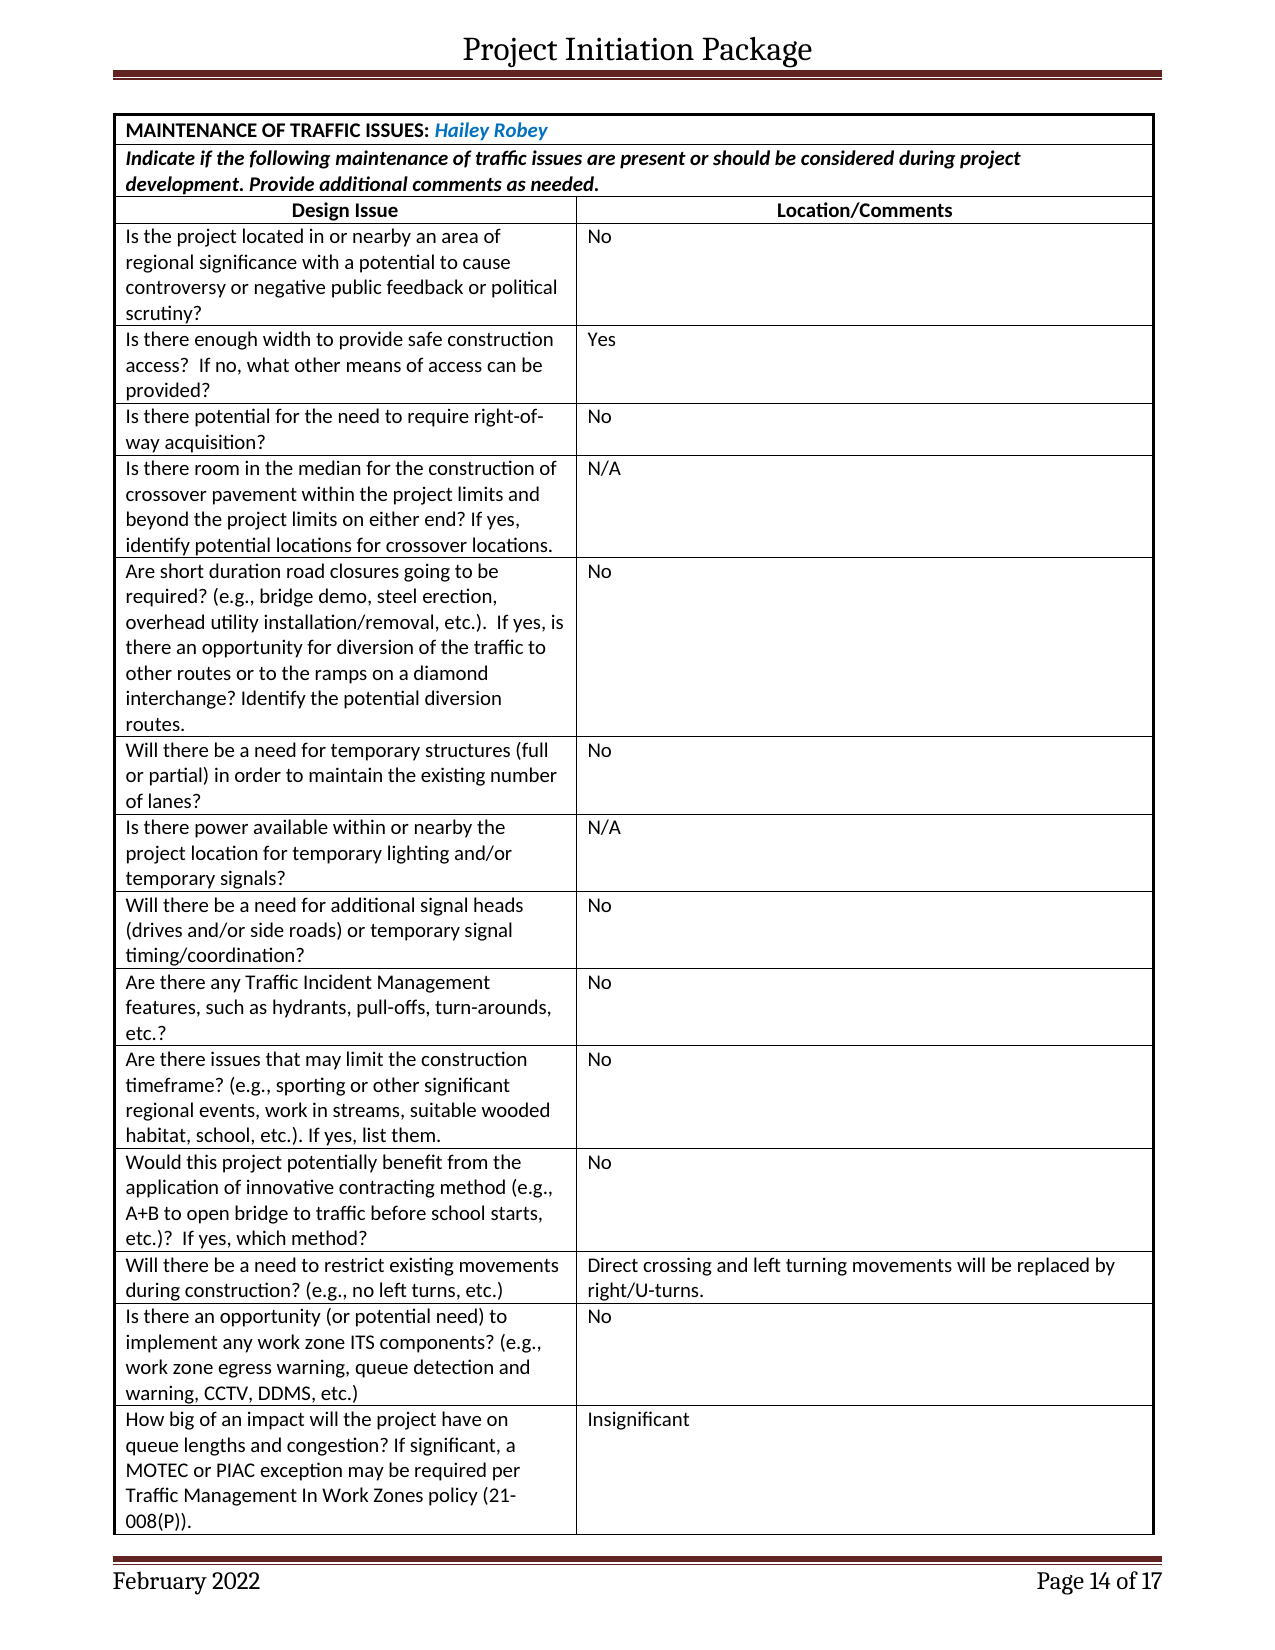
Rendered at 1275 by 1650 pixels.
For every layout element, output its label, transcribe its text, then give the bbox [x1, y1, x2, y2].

table_cell Yes [577, 326, 1152, 403]
table_cell Direct crossing and left turning movements will be replaced by right/U-turns. [577, 1252, 1152, 1303]
table_cell No [577, 224, 1152, 325]
table_cell Would this project potentially benefit from the application of innovative contracting method (e.g., A+B to open bridge to traffic before school starts, etc.)? If yes, which method? [116, 1149, 576, 1251]
table_cell Will there be a need for temporary structures (full or partial) in order to maintain the existing number of lanes? [116, 737, 576, 813]
table_cell Are there any Traffic Incident Management features, such as hydrants, pull-offs, turn-arounds, etc.? [116, 969, 576, 1045]
table_cell How big of an impact will the project have on queue lengths and congestion? If significant, a MOTEC or PIAC exception may be required per Traffic Management In Work Zones policy (21-008(P)). [116, 1406, 576, 1533]
table_cell Design Issue [116, 197, 576, 223]
table_cell Is there room in the median for the construction of crossover pavement within the project limits and beyond the project limits on either end? If yes, identify potential locations for crossover locations. [116, 456, 576, 557]
table_cell Is there an opportunity (or potential need) to implement any work zone ITS components? (e.g., work zone egress warning, queue detection and warning, CCTV, DDMS, etc.) [116, 1304, 576, 1405]
table_cell No [577, 892, 1152, 968]
table_cell Are there issues that may limit the construction timeframe? (e.g., sporting or other significant regional events, work in streams, suitable wooded habitat, school, etc.). If yes, list them. [116, 1046, 576, 1148]
table_header MAINTENANCE OF TRAFFIC ISSUES: Hailey Robey [116, 116, 1152, 144]
table_cell No [577, 1149, 1152, 1251]
table_cell Is the project located in or nearby an area of regional significance with a potential to cause controversy or negative public feedback or political scrutiny? [116, 224, 576, 325]
table_cell No [577, 404, 1152, 454]
table_cell N/A [577, 815, 1152, 891]
table_cell Is there power available within or nearby the project location for temporary lighting and/or temporary signals? [116, 815, 576, 891]
table_cell No [577, 1304, 1152, 1405]
table_cell Insignificant [577, 1406, 1152, 1533]
table_cell N/A [577, 456, 1152, 557]
table_cell Indicate if the following maintenance of traffic issues are present or should be considered during project development. Provide additional comments as needed. [116, 145, 1152, 196]
table_cell Is there potential for the need to require right-of-way acquisition? [116, 404, 576, 454]
table_cell No [577, 737, 1152, 813]
table_cell Location/Comments [577, 197, 1152, 223]
table_cell Will there be a need to restrict existing movements during construction? (e.g., no left turns, etc.) [116, 1252, 576, 1303]
table_cell Are short duration road closures going to be required? (e.g., bridge demo, steel erection, overhead utility installation/removal, etc.). If yes, is there an opportunity for diversion of the traffic to other routes or to the ramps on a diamond interchange? Identify the potential diversion routes. [116, 558, 576, 736]
table_cell Will there be a need for additional signal heads (drives and/or side roads) or temporary signal timing/coordination? [116, 892, 576, 968]
table_cell No [577, 1046, 1152, 1148]
table_cell No [577, 558, 1152, 736]
table_cell No [577, 969, 1152, 1045]
table_cell Is there enough width to provide safe construction access? If no, what other means of access can be provided? [116, 326, 576, 403]
